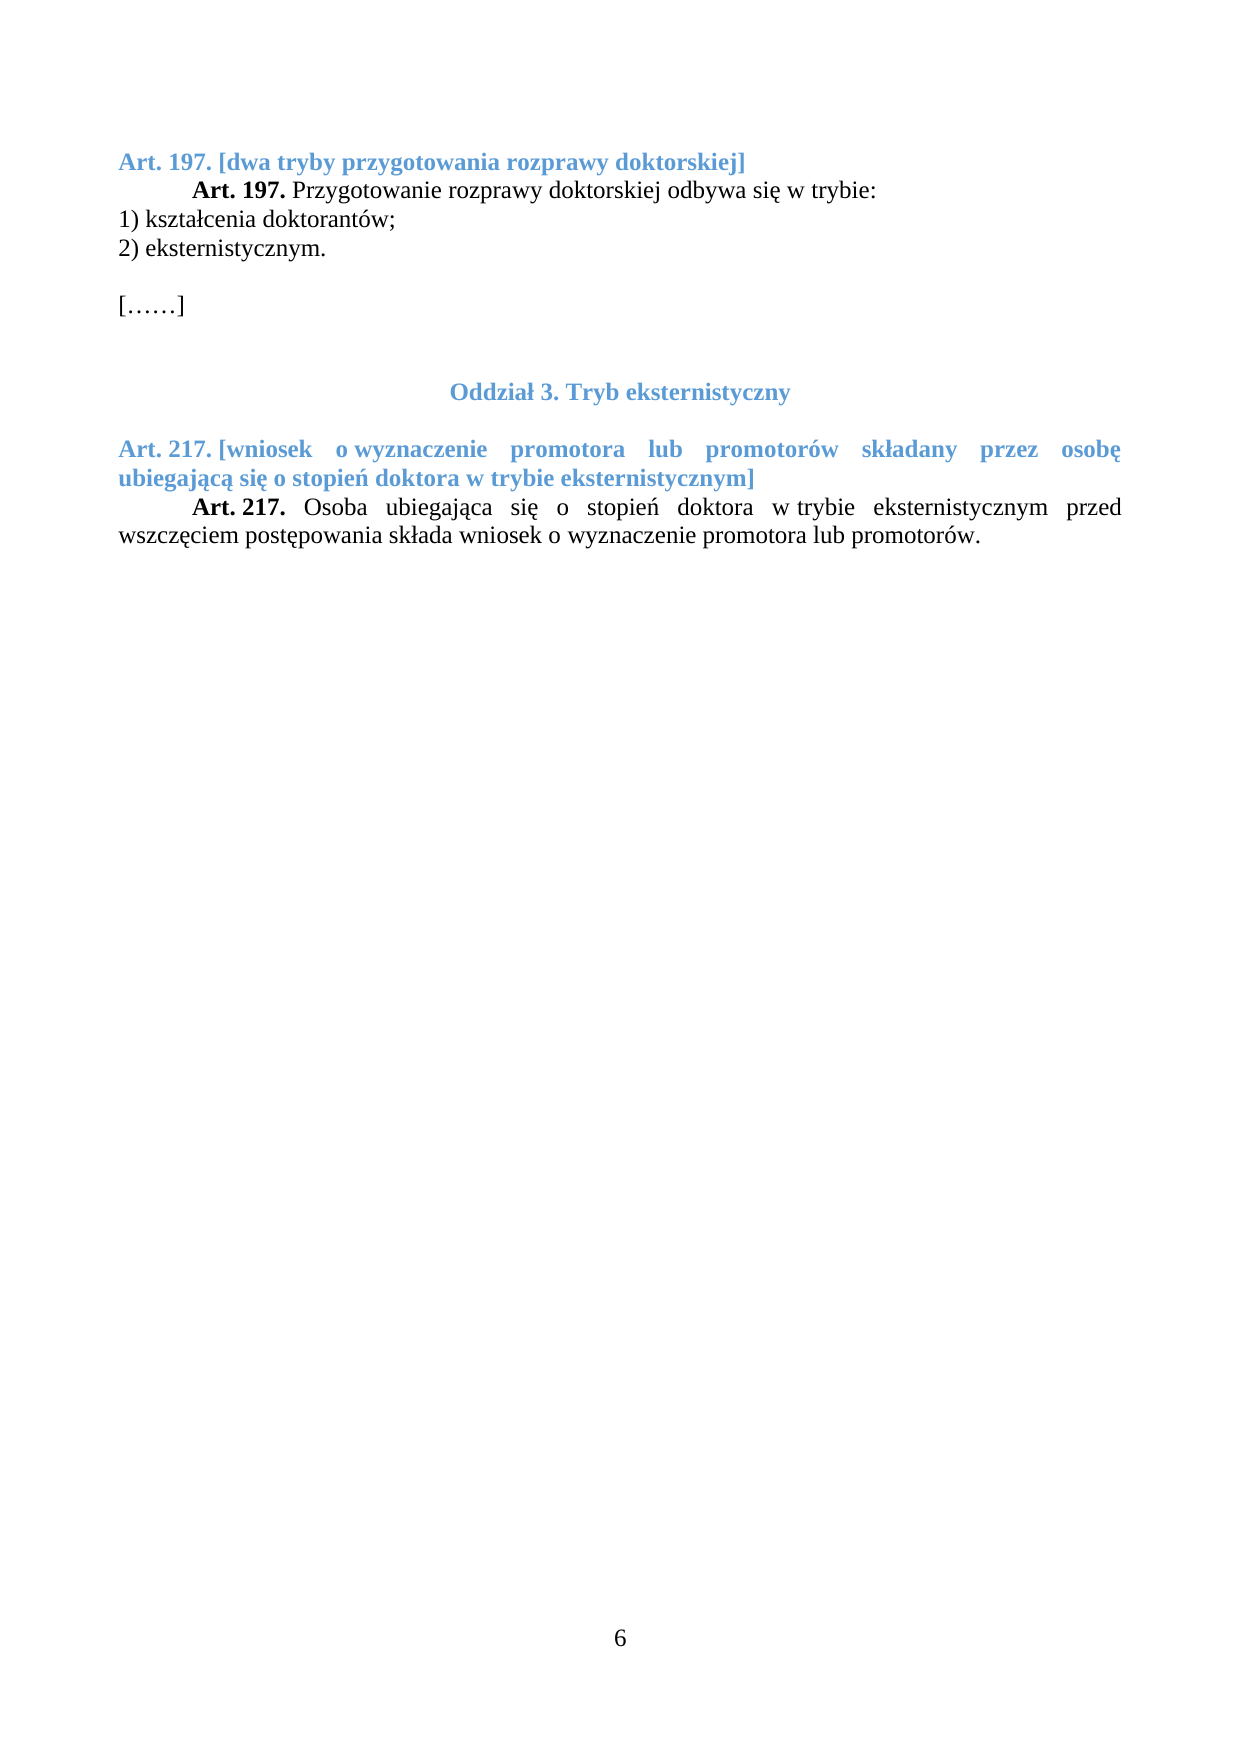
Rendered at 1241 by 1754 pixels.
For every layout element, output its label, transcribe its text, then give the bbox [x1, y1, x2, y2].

text [……] [118, 291, 1122, 319]
text Art. 197. Przygotowanie rozprawy doktorskiej odbywa się w trybie: [118, 176, 1122, 204]
text 1) kształcenia doktorantów; [118, 204, 1122, 233]
text Art. 217. Osoba ubiegająca się o stopień doktora w trybie eksternistycznym przed wszczęciem postępowania składa wniosek o wyznaczenie promotora lub promotorów. [118, 492, 1122, 549]
text 2) eksternistycznym. [118, 233, 1122, 262]
subtitle Art. 197. [dwa tryby przygotowania rozprawy doktorskiej] [118, 147, 1122, 176]
text Art. 217. [wniosek o wyznaczenie promotora lub promotorów składany przez osobę ubiegającą się o stopień doktora w trybie eksternistycznym] [118, 434, 1122, 492]
subtitle Oddział 3. Tryb eksternistyczny [118, 377, 1122, 406]
